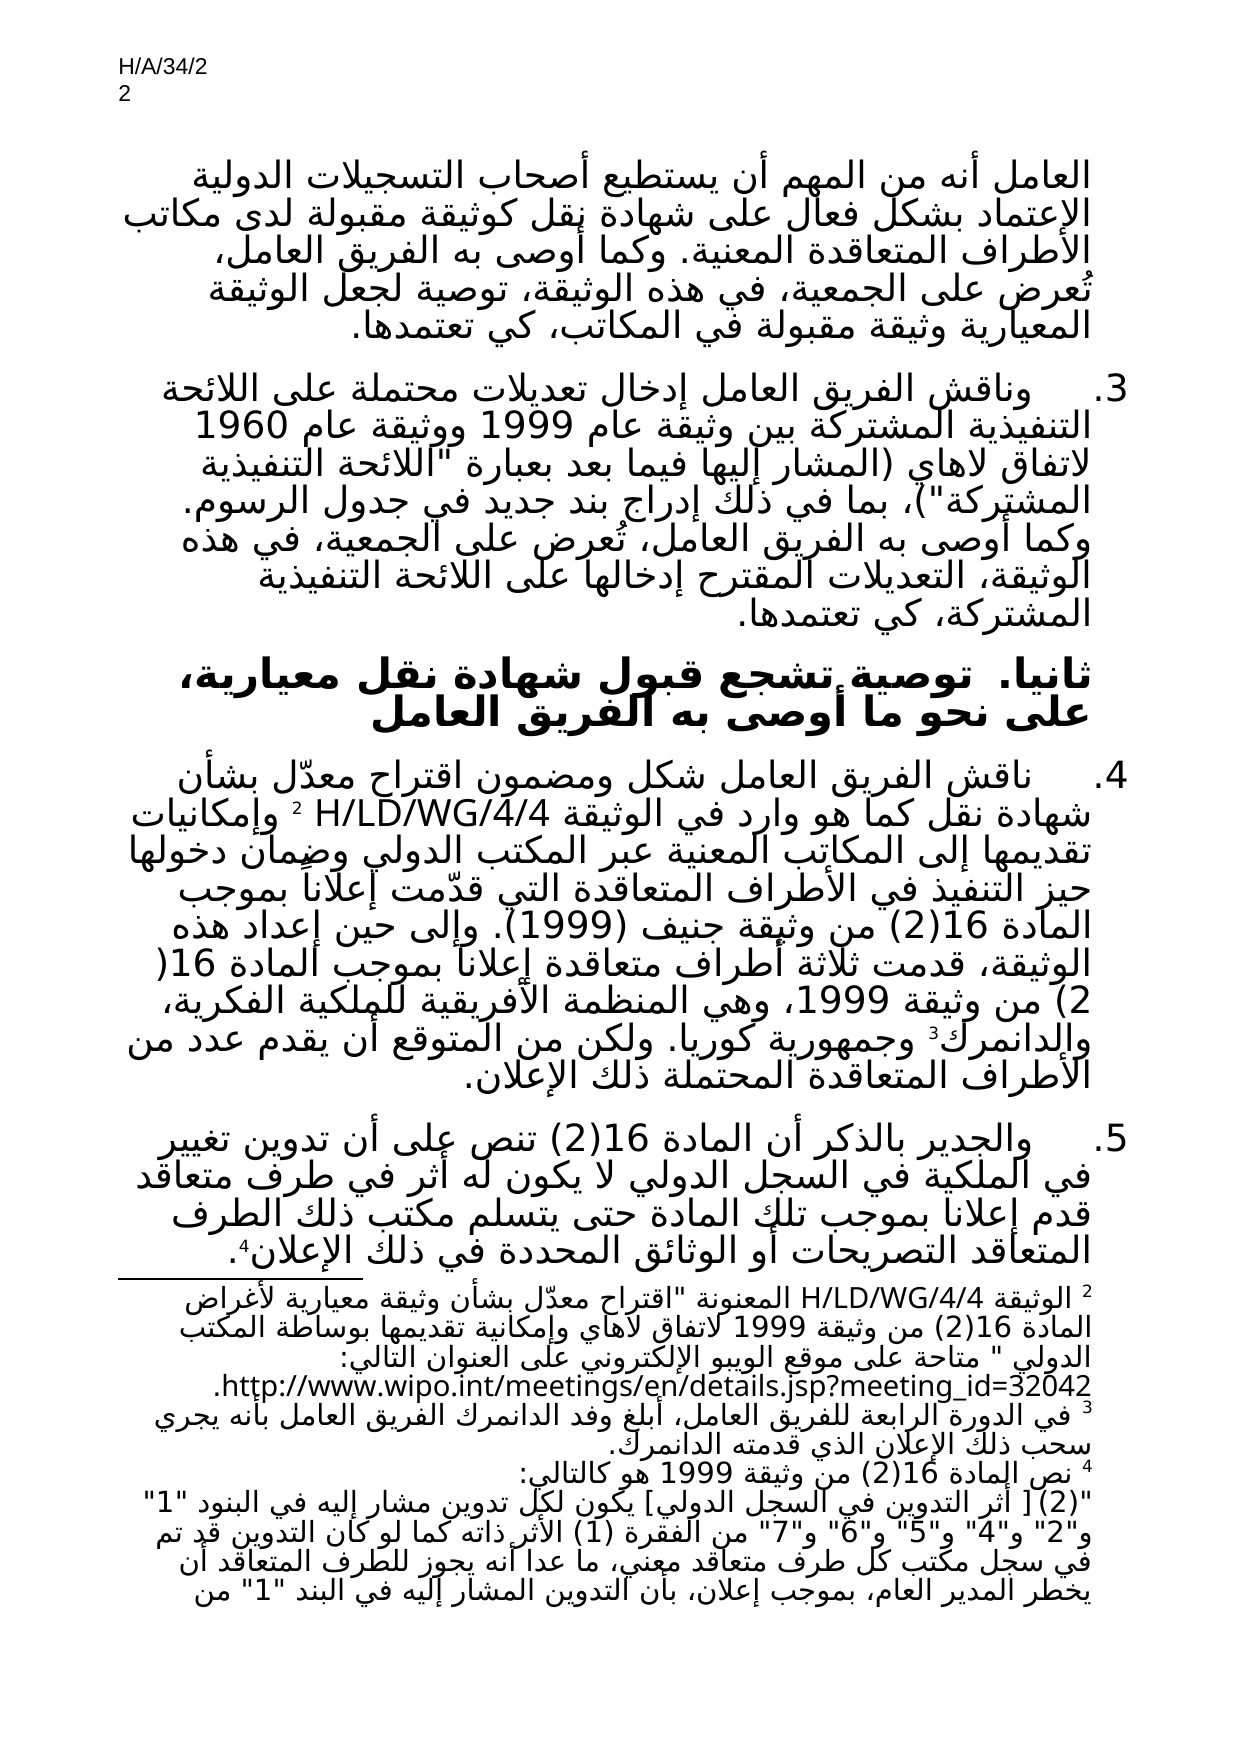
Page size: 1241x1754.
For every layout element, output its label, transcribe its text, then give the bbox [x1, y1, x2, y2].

list ثانيا. توصية تشجع قبول شهادة نقل معيارية، على نحو ما أوصى به الفريق العامل [118, 658, 1092, 733]
text والجدير بالذكر أن المادة 16(2) تنص على أن تدوين تغيير في الملكية في السجل الدولي لا يكون له أثر في طرف متعاقد قدم إعلانا بموجب تلك المادة حتى يتسلم مكتب ذلك الطرف المتعاقد التصريحات أو الوثائق المحددة في ذلك الإعلان. [118, 1121, 1092, 1271]
text وناقش الفريق العامل إدخال تعديلات محتملة على اللائحة التنفيذية المشتركة بين وثيقة عام 1999 ووثيقة عام 1960 لاتفاق لاهاي (المشار إليها فيما بعد بعبارة "اللائحة التنفيذية المشتركة")، بما في ذلك إدراج بند جديد في جدول الرسوم. وكما أوصى به الفريق العامل، تُعرض على الجمعية، في هذه الوثيقة، التعديلات المقترح إدخالها على اللائحة التنفيذية المشتركة، كي تعتمدها. [118, 371, 1092, 633]
text ناقش الفريق العامل شكل ومضمون اقتراح معدّل بشأن شهادة نقل كما هو وارد في الوثيقة H/LD/WG/4/4 وإمكانيات تقديمها إلى المكاتب المعنية عبر المكتب الدولي وضمان دخولها حيز التنفيذ في الأطراف المتعاقدة التي قدّمت إعلاناً بموجب المادة 16(2) من وثيقة جنيف (1999). وإلى حين إعداد هذه الوثيقة، قدمت ثلاثة أطراف متعاقدة إعلانا بموجب المادة 16(2) من وثيقة 1999، وهي المنظمة الأفريقية للملكية الفكرية، والدانمرك وجمهورية كوريا. ولكن من المتوقع أن يقدم عدد من الأطراف المتعاقدة المحتملة ذلك الإعلان. [118, 758, 1092, 1096]
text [118, 158, 1092, 346]
